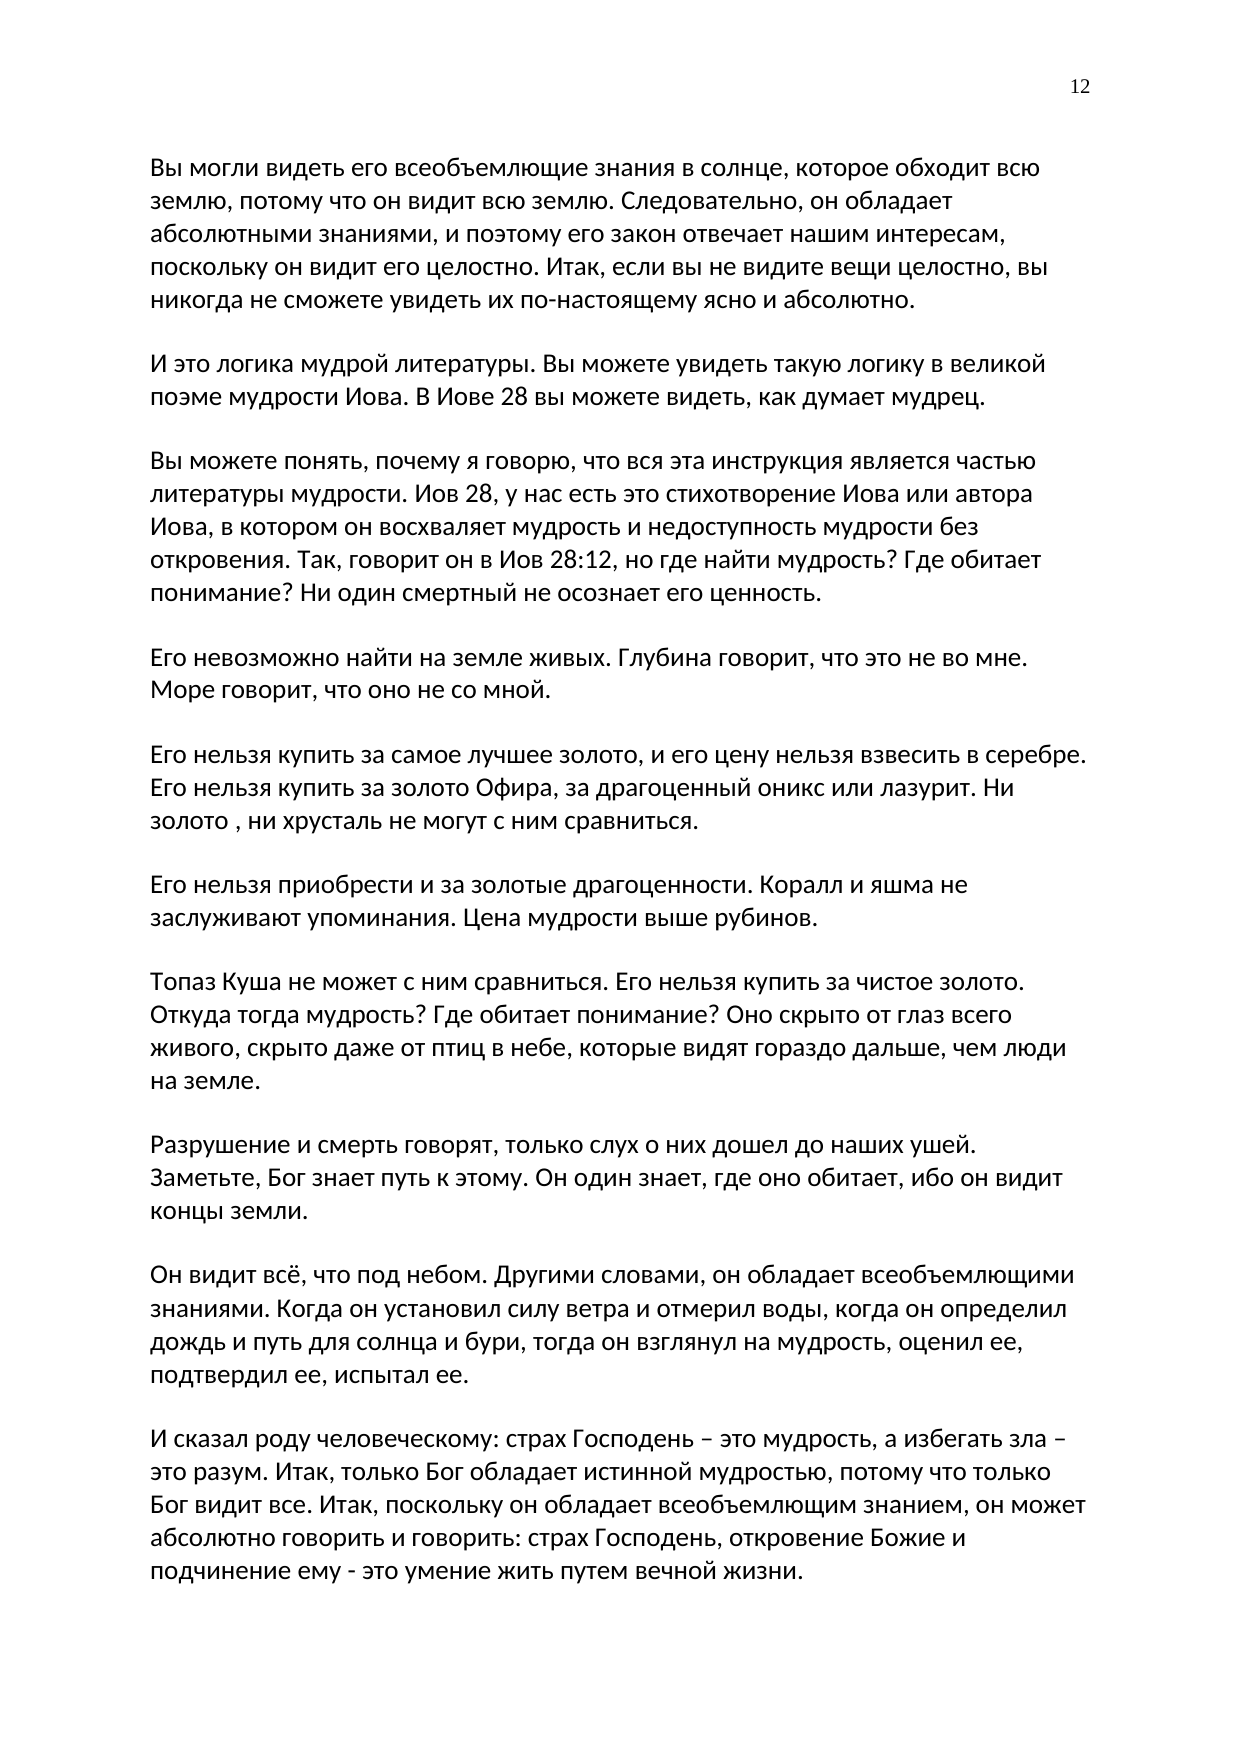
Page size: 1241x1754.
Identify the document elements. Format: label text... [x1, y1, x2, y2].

text Он видит всё, что под небом. Другими словами, он обладает всеобъемлющими знаниями. Когда он установил силу ветра и отмерил воды, когда он определил дождь и путь для солнца и бури, тогда он взглянул на мудрость, оценил ее, подтвердил ее, испытал ее. [150, 1258, 1090, 1390]
text Топаз Куша не может с ним сравниться. Его нельзя купить за чистое золото. Откуда тогда мудрость? Где обитает понимание? Оно скрыто от глаз всего живого, скрыто даже от птиц в небе, которые видят гораздо дальше, чем люди на земле. [150, 964, 1090, 1096]
text И это логика мудрой литературы. Вы можете увидеть такую логику в великой поэме мудрости Иова. В Иове 28 вы можете видеть, как думает мудрец. [150, 346, 1090, 412]
text Разрушение и смерть говорят, только слух о них дошел до наших ушей. Заметьте, Бог знает путь к этому. Он один знает, где оно обитает, ибо он видит концы земли. [150, 1127, 1090, 1227]
text Его нельзя купить за самое лучшее золото, и его цену нельзя взвесить в серебре. Его нельзя купить за золото Офира, за драгоценный оникс или лазурит. Ни золото , ни хрусталь не могут с ним сравниться. [150, 737, 1090, 836]
text Вы можете понять, почему я говорю, что вся эта инструкция является частью литературы мудрости. Иов 28, у нас есть это стихотворение Иова или автора Иова, в котором он восхваляет мудрость и недоступность мудрости без откровения. Так, говорит он в Иов 28:12, но где найти мудрость? Где обитает понимание? Ни один смертный не осознает его ценность. [150, 443, 1090, 608]
text И сказал роду человеческому: страх Господень – это мудрость, а избегать зла – это разум. Итак, только Бог обладает истинной мудростью, потому что только Бог видит все. Итак, поскольку он обладает всеобъемлющим знанием, он может абсолютно говорить и говорить: страх Господень, откровение Божие и подчинение ему - это умение жить путем вечной жизни. [150, 1421, 1090, 1586]
text Вы могли видеть его всеобъемлющие знания в солнце, которое обходит всю землю, потому что он видит всю землю. Следовательно, он обладает абсолютными знаниями, и поэтому его закон отвечает нашим интересам, поскольку он видит его целостно. Итак, если вы не видите вещи целостно, вы никогда не сможете увидеть их по-настоящему ясно и абсолютно. [150, 150, 1090, 315]
text Его нельзя приобрести и за золотые драгоценности. Коралл и яшма не заслуживают упоминания. Цена мудрости выше рубинов. [150, 867, 1090, 933]
text Его невозможно найти на земле живых. Глубина говорит, что это не во мне. Море говорит, что оно не со мной. [150, 640, 1090, 706]
